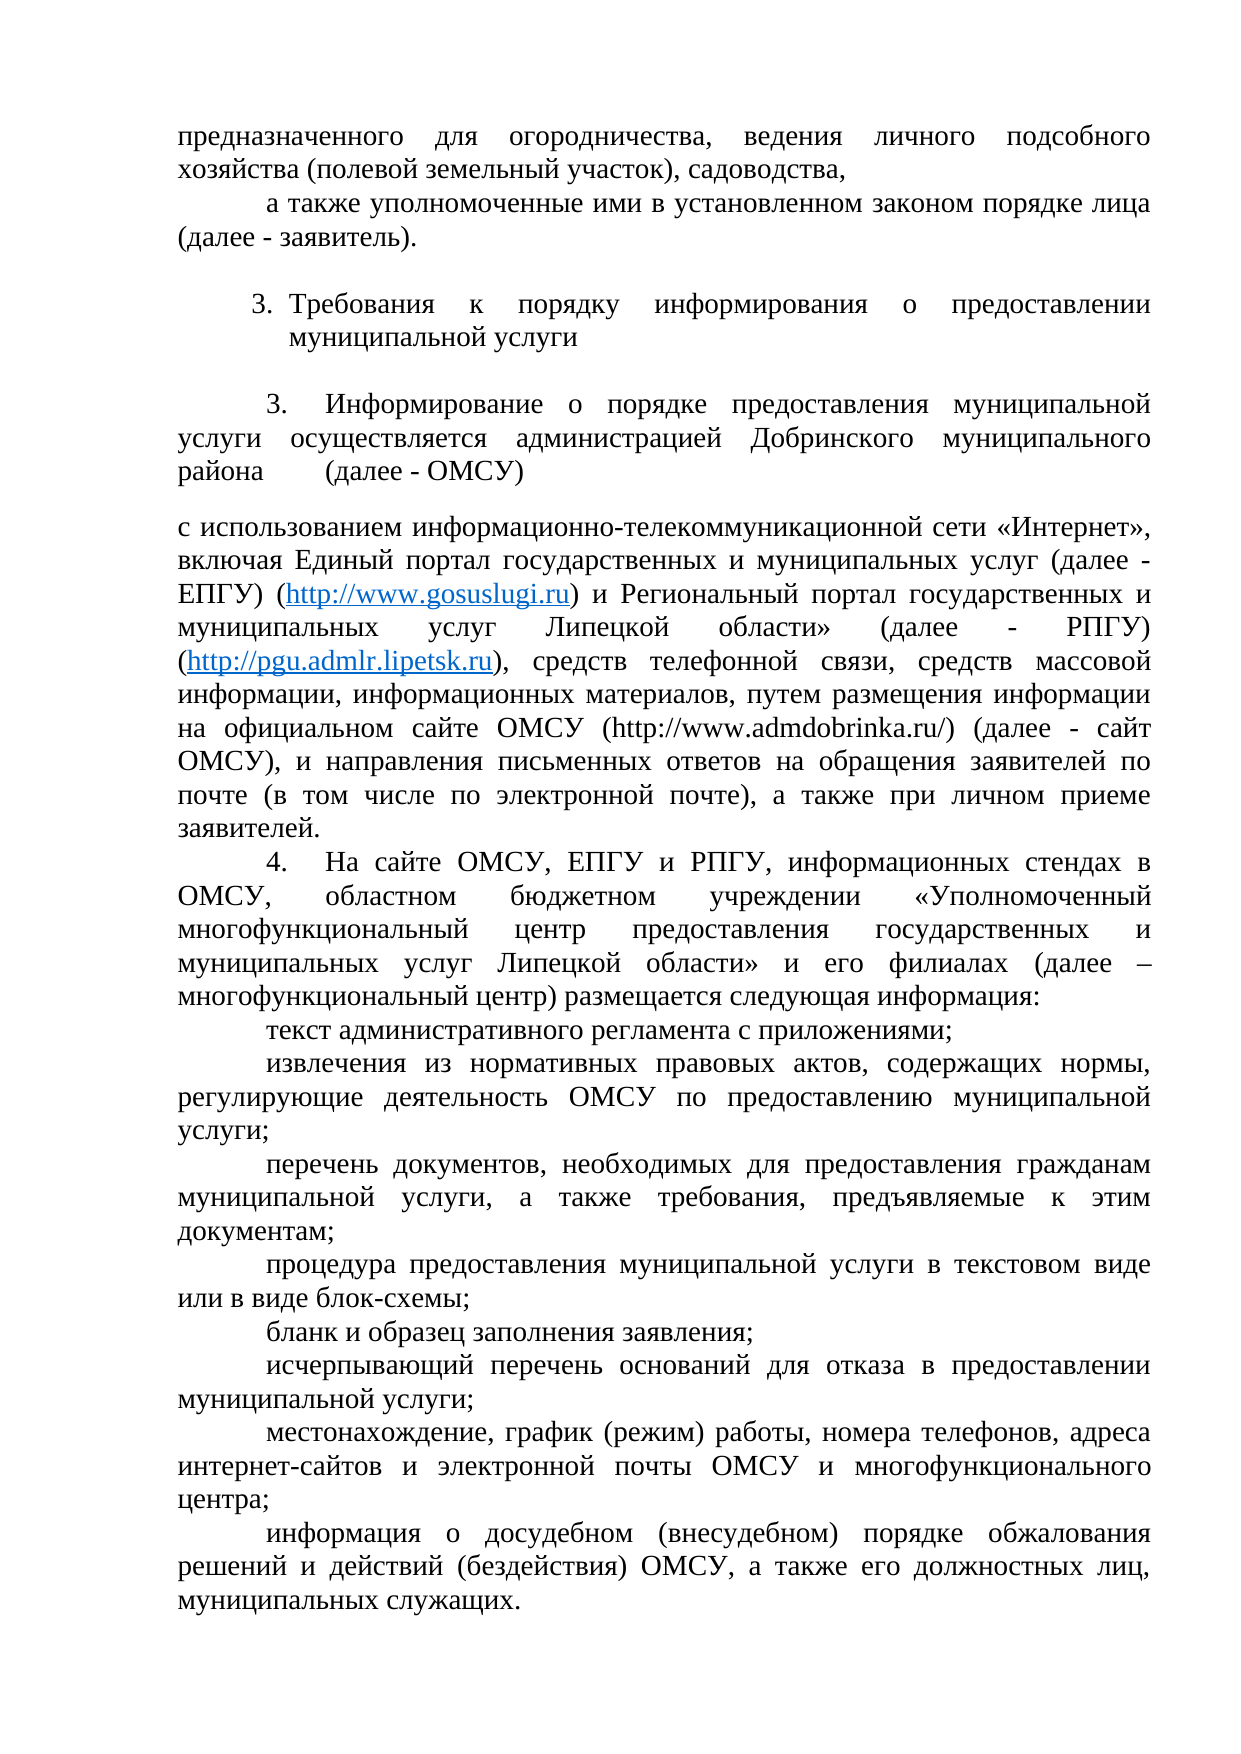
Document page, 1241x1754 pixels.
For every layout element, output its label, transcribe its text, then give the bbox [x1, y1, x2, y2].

text с использованием информационно-телекоммуникационной сети «Интернет», включая Единый портал государственных и муниципальных услуг (далее - ЕПГУ) (http://www.gosuslugi.ru) и Региональный портал государственных и муниципальных услуг Липецкой области» (далее - РПГУ) (http://pgu.admlr.lipetsk.ru), средств телефонной связи, средств массовой информации, информационных материалов, путем размещения информации на официальном сайте ОМСУ (http://www.admdobrinka.ru/) (далее - сайт ОМСУ), и направления письменных ответов на обращения заявителей по почте (в том числе по электронной почте), а также при личном приеме заявителей. [177, 509, 1152, 844]
text процедура предоставления муниципальной услуги в текстовом виде или в виде блок-схемы; [177, 1247, 1152, 1314]
list Информирование о порядке предоставления муниципальной услуги осуществляется администрацией Добринского муниципального района (далее - ОМСУ) [177, 386, 1152, 487]
text информация о досудебном (внесудебном) порядке обжалования решений и действий (бездействия) ОМСУ, а также его должностных лиц, муниципальных служащих. [177, 1515, 1152, 1616]
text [177, 118, 1152, 185]
text исчерпывающий перечень оснований для отказа в предоставлении муниципальной услуги; [177, 1347, 1152, 1414]
text бланк и образец заполнения заявления; [177, 1314, 1152, 1347]
text а также уполномоченные ими в установленном законом порядке лица (далее - заявитель). [177, 185, 1152, 252]
text перечень документов, необходимых для предоставления гражданам муниципальной услуги, а также требования, предъявляемые к этим документам; [177, 1146, 1152, 1247]
text извлечения из нормативных правовых актов, содержащих нормы, регулирующие деятельность ОМСУ по предоставлению муниципальной услуги; [177, 1045, 1152, 1146]
text местонахождение, график (режим) работы, номера телефонов, адреса интернет-сайтов и электронной почты ОМСУ и многофункционального центра; [177, 1414, 1152, 1515]
list На сайте ОМСУ, ЕПГУ и РПГУ, информационных стендах в ОМСУ, областном бюджетном учреждении «Уполномоченный многофункциональный центр предоставления государственных и муниципальных услуг Липецкой области» и его филиалах (далее – многофункциональный центр) размещается следующая информация: [177, 844, 1152, 1012]
list Требования к порядку информирования о предоставлении муниципальной услуги [251, 286, 1152, 353]
text текст административного регламента с приложениями; [177, 1012, 1152, 1045]
